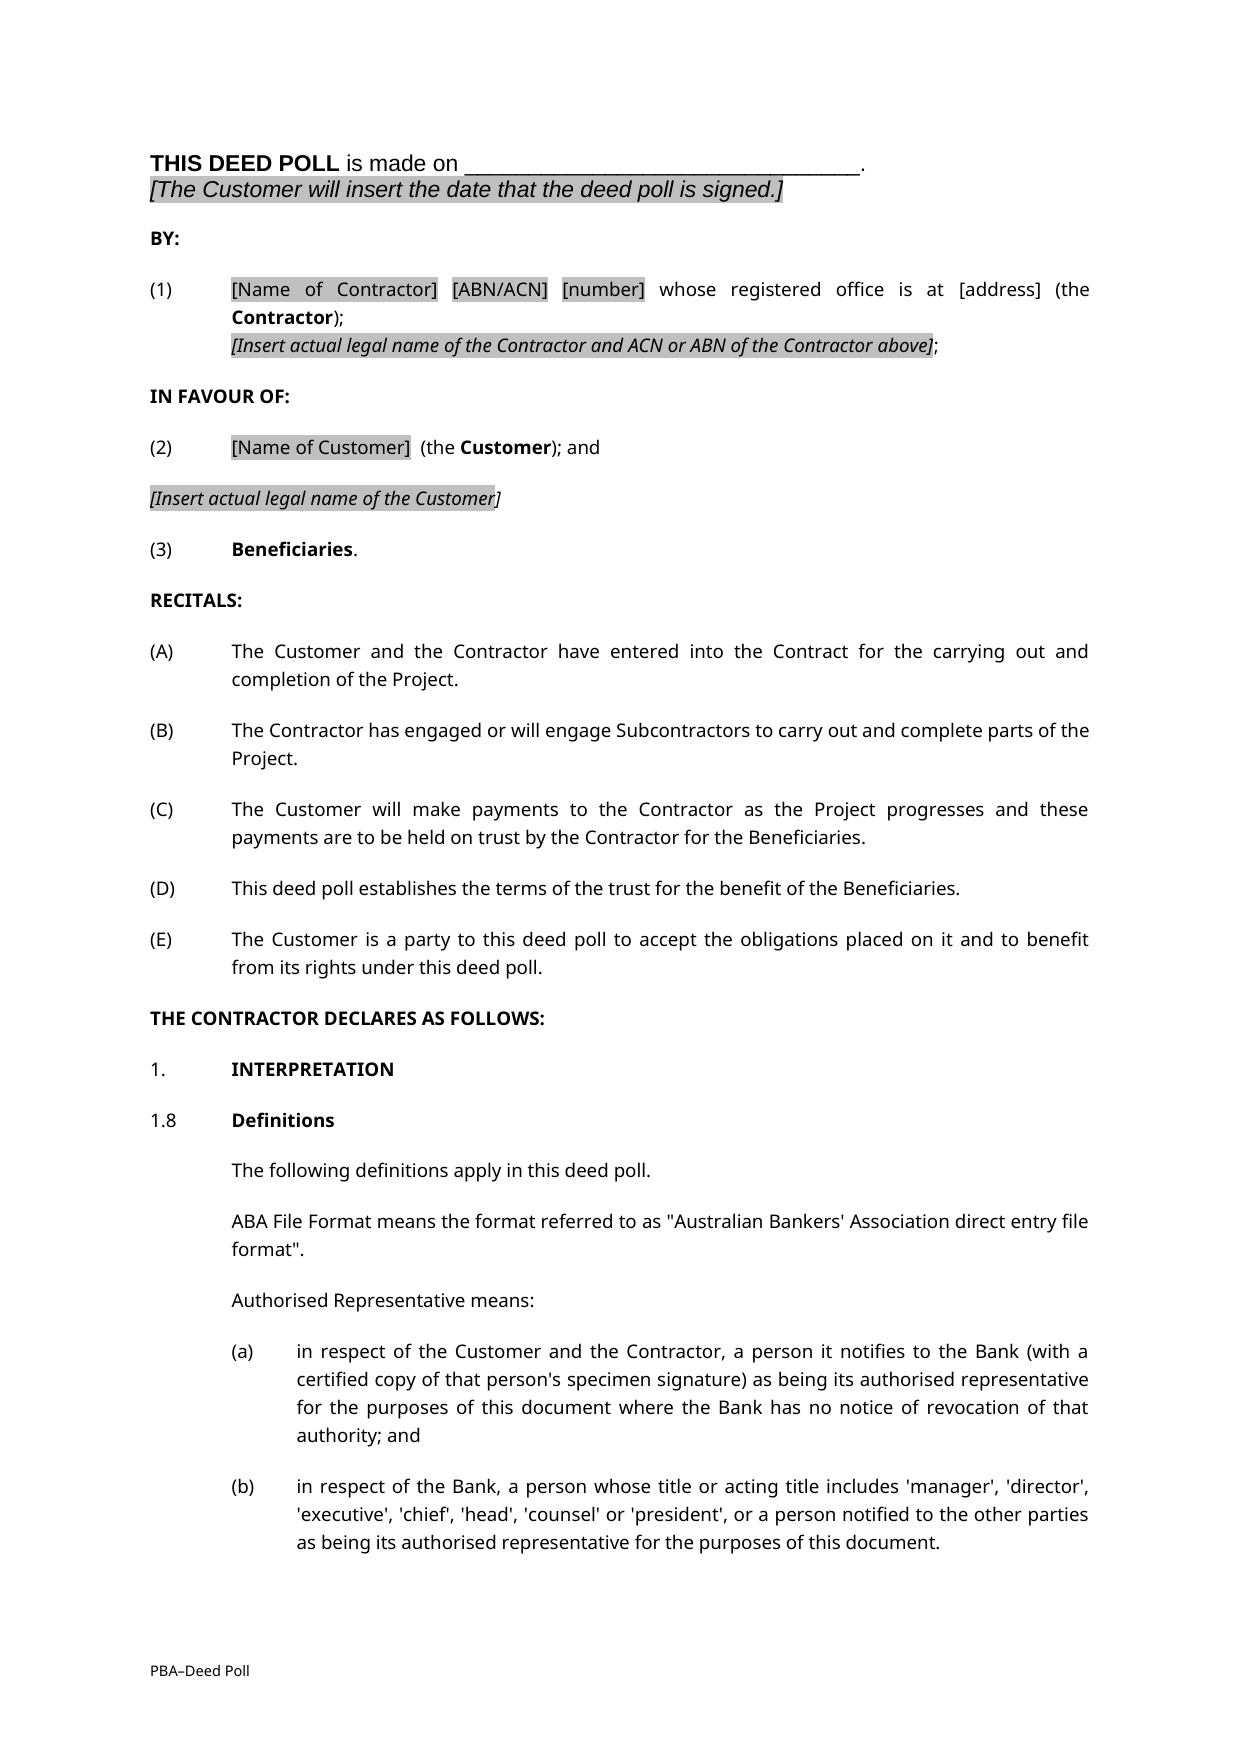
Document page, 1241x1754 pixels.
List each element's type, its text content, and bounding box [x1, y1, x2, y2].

text [Name of Contractor] [ABN/ACN] [number] whose registered office is at [address] (the Contractor); [Insert actual legal name of the Contractor and ACN or ABN of the Contractor above]; [150, 277, 1090, 358]
text The Contractor has engaged or will engage Subcontractors to carry out and complete parts of the Project. [150, 717, 1090, 771]
text The following definitions apply in this deed poll. [231, 1158, 1090, 1183]
text The Customer is a party to this deed poll to accept the obligations placed on it and to benefit from its rights under this deed poll. [150, 926, 1090, 979]
list Definitions [150, 1107, 1090, 1132]
subtitle BY: [150, 226, 1090, 251]
text Beneficiaries. [150, 536, 1090, 562]
list INTERPRETATION [150, 1056, 1090, 1081]
text The Customer will make payments to the Contractor as the Project progresses and these payments are to be held on trust by the Contractor for the Beneficiaries. [150, 796, 1090, 850]
text ABA File Format means the format referred to as "Australian Bankers' Association direct entry file format". [231, 1209, 1090, 1262]
text THIS DEED POLL is made on _______________________________. [The Customer will insert the date that the deed poll is signed.] [150, 150, 1090, 203]
text in respect of the Bank, a person whose title or acting title includes 'manager', 'director', 'executive', 'chief', 'head', 'counsel' or 'president', or a person notified to the other parties as being its authorised representative for the purposes of this document. [231, 1474, 1090, 1555]
subtitle RECITALS: [150, 587, 1090, 613]
subtitle IN FAVOUR OF: [150, 383, 1090, 409]
subtitle THE CONTRACTOR DECLARES AS FOLLOWS: [150, 1005, 1090, 1031]
text This deed poll establishes the terms of the trust for the benefit of the Beneficiaries. [150, 875, 1090, 901]
list [Insert actual legal name of the Customer] [495, 485, 1090, 511]
text The Customer and the Contractor have entered into the Contract for the carrying out and completion of the Project. [150, 638, 1090, 692]
text Authorised Representative means: [231, 1288, 1090, 1313]
text in respect of the Customer and the Contractor, a person it notifies to the Bank (with a certified copy of that person's specimen signature) as being its authorised representative for the purposes of this document where the Bank has no notice of revocation of that authority; and [231, 1339, 1090, 1448]
text [Name of Customer] (the Customer); and [150, 434, 1090, 460]
